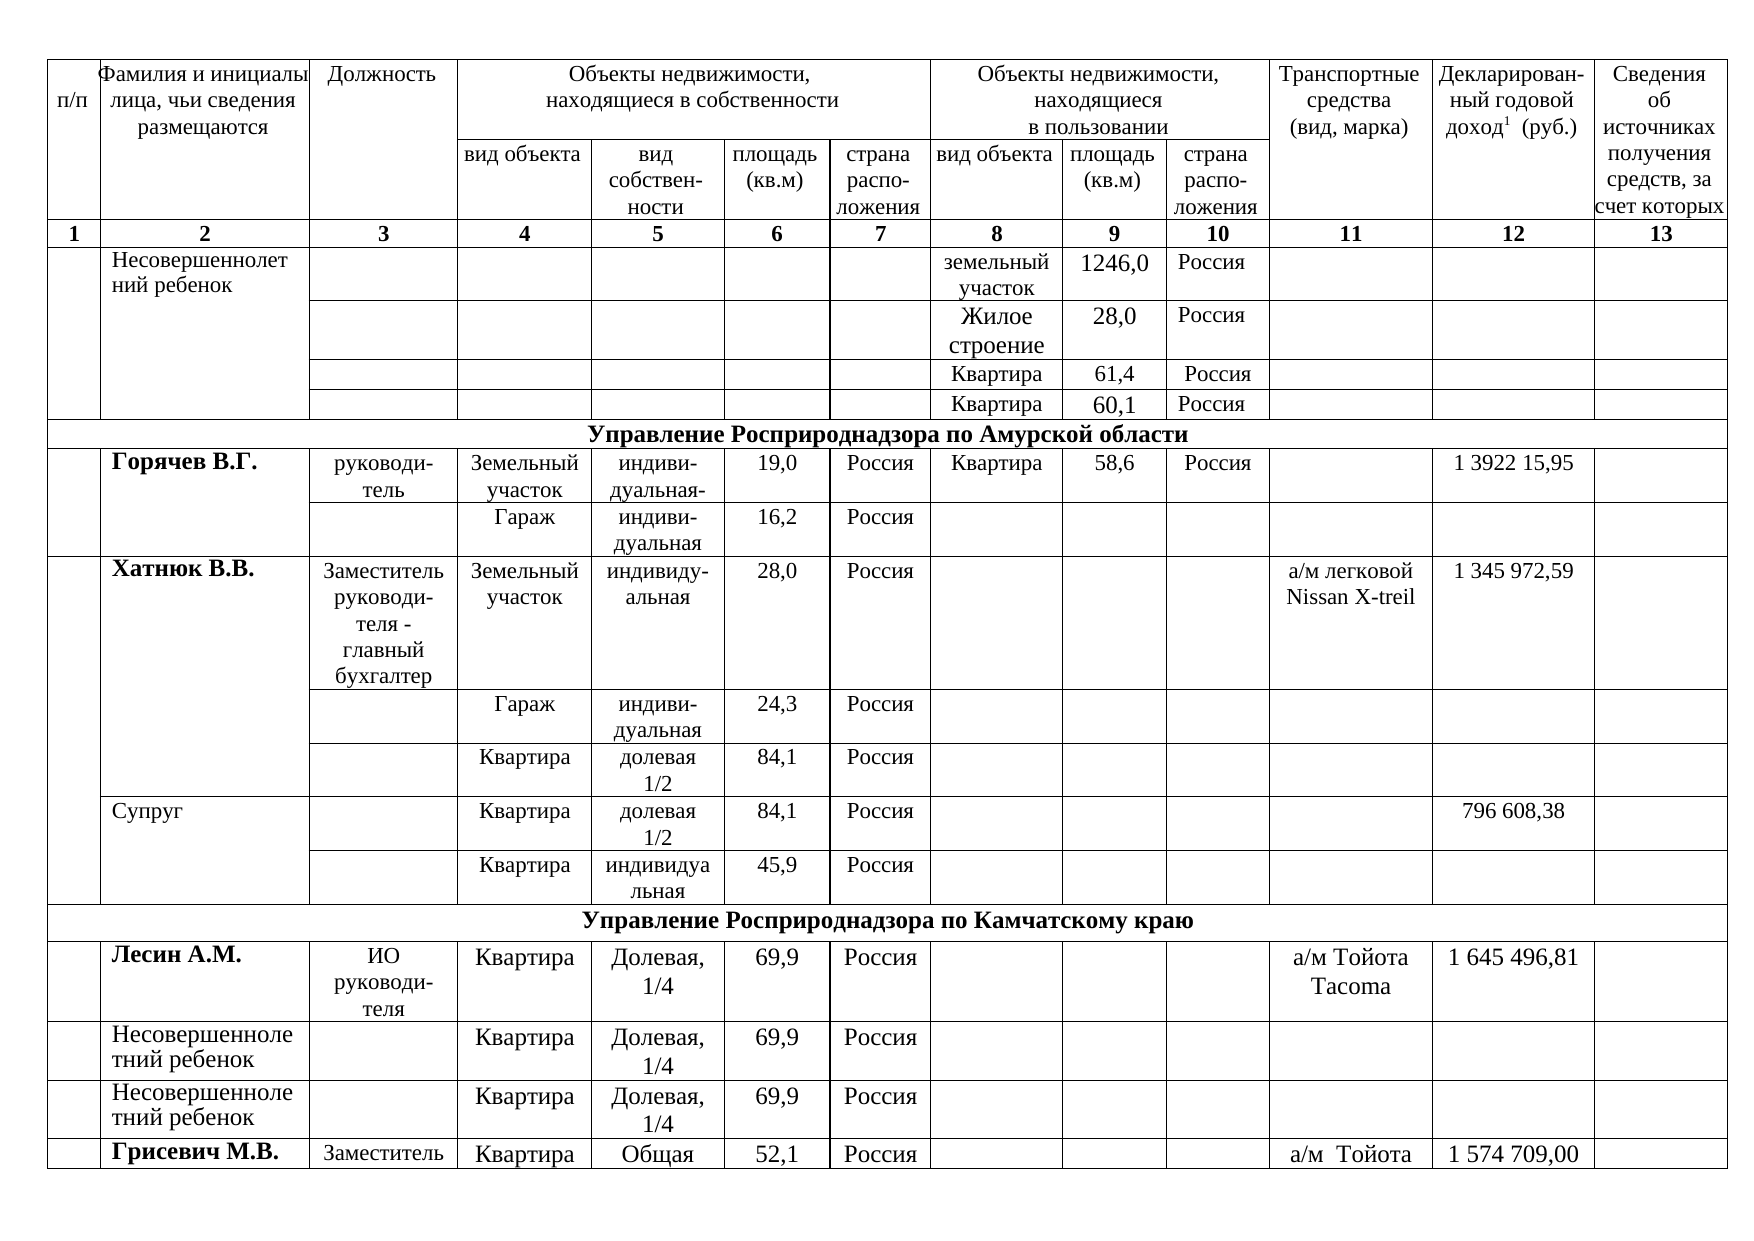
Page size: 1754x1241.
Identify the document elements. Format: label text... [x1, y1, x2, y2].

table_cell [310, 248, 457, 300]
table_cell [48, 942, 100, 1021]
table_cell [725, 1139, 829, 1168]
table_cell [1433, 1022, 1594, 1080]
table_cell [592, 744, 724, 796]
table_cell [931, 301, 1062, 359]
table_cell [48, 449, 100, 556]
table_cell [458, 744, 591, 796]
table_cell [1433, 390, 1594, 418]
table_cell 8 [931, 220, 1062, 247]
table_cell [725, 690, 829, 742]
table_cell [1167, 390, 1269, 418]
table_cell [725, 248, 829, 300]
table_cell 12 [1433, 220, 1594, 247]
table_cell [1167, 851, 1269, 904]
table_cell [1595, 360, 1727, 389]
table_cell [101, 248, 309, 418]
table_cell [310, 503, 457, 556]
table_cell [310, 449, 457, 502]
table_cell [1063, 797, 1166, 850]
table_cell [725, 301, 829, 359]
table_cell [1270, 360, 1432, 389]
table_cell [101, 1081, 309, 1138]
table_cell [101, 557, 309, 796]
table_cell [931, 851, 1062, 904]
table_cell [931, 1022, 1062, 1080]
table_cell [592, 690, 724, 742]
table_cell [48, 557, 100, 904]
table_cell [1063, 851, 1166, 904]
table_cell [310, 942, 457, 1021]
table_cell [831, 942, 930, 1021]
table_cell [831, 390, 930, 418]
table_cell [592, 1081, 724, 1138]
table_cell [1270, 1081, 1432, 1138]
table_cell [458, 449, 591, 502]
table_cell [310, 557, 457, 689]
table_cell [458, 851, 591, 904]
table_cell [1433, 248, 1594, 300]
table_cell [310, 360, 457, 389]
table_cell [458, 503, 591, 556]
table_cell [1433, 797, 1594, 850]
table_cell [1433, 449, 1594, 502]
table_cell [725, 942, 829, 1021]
table_header Должность [310, 60, 457, 219]
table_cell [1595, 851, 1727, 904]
table_cell площадь (кв.м) [1063, 140, 1166, 219]
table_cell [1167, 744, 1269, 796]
table_header Транспортные средства (вид, марка) [1270, 60, 1432, 219]
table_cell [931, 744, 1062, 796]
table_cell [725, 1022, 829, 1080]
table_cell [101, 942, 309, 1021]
table_header Объекты недвижимости, находящиеся в пользовании [931, 60, 1269, 139]
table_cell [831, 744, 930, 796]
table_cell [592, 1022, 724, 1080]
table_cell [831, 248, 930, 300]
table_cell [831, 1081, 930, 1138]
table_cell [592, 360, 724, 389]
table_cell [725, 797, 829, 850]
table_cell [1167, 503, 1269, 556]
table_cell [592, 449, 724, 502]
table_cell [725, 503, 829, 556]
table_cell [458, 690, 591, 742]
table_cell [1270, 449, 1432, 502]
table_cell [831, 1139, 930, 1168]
table_cell 9 [1063, 220, 1166, 247]
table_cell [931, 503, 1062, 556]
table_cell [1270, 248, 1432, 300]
table_header Декларирован-ный годовой доход1 (руб.) [1433, 60, 1594, 219]
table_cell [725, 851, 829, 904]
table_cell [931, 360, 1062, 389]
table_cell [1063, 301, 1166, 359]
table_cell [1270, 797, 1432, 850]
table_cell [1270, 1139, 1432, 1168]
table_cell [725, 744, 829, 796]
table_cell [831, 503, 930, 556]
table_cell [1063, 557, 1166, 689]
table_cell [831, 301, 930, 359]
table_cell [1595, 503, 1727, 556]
table_cell 6 [725, 220, 829, 247]
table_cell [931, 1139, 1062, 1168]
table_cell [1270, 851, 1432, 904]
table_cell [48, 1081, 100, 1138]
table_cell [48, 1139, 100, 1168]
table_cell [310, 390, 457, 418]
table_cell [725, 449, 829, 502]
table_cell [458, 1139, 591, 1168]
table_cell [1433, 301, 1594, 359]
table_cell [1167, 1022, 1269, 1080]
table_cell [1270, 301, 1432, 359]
table_cell вид объекта [931, 140, 1062, 219]
table_cell страна распо-ложения [831, 140, 930, 219]
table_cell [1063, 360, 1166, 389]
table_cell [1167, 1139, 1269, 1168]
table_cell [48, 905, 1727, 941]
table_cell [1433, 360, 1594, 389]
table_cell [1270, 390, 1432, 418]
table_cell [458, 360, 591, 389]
table_header Фамилия и инициалы лица, чьи сведения размещаются [101, 60, 309, 219]
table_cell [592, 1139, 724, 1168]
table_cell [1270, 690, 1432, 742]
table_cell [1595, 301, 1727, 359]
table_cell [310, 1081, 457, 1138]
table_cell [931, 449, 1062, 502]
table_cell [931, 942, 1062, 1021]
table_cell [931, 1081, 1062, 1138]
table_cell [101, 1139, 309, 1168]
table_cell 1 [48, 220, 100, 247]
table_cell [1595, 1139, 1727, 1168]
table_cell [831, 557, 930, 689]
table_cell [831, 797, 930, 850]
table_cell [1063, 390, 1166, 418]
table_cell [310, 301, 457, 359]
table_cell площадь (кв.м) [725, 140, 829, 219]
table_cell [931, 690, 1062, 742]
table_cell 2 [101, 220, 309, 247]
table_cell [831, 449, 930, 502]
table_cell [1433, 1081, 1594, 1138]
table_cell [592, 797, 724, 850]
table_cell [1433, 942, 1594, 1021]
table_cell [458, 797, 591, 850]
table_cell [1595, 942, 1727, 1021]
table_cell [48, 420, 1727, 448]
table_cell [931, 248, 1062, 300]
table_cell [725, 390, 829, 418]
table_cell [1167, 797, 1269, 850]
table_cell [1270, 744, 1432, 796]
table_header Сведения об источниках получения средств, за счет которых совершена сделка2 (вид приобретен-ного имущества, источники) [1595, 60, 1727, 219]
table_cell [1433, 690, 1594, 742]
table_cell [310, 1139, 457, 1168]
table_cell вид объекта [458, 140, 591, 219]
table_cell вид собствен-ности [592, 140, 724, 219]
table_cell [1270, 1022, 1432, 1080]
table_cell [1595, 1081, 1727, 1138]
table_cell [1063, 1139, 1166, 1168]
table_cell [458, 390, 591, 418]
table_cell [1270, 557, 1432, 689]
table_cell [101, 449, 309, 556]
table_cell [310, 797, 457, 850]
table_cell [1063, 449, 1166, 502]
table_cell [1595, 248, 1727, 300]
table_cell 5 [592, 220, 724, 247]
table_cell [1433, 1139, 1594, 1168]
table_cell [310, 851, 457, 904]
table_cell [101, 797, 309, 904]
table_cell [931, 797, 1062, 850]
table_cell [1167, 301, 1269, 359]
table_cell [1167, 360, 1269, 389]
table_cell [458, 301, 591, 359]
table_cell 11 [1270, 220, 1432, 247]
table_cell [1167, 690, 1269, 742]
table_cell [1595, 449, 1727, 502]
table_header № п/п [48, 60, 100, 219]
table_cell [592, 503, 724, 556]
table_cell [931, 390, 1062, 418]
table_header Объекты недвижимости, находящиеся в собственности [458, 60, 930, 139]
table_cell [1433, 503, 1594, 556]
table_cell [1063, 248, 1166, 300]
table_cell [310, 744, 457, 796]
table_cell 10 [1167, 220, 1269, 247]
table_cell 3 [310, 220, 457, 247]
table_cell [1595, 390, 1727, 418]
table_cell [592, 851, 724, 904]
table_cell страна распо-ложения [1167, 140, 1269, 219]
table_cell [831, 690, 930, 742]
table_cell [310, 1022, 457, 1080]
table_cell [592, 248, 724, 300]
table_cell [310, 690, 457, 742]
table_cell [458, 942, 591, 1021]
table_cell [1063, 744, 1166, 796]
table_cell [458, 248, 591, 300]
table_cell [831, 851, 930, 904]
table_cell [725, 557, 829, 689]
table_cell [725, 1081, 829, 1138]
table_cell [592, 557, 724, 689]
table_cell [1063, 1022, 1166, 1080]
table_cell 4 [458, 220, 591, 247]
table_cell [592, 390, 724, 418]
table_cell 13 [1595, 220, 1727, 247]
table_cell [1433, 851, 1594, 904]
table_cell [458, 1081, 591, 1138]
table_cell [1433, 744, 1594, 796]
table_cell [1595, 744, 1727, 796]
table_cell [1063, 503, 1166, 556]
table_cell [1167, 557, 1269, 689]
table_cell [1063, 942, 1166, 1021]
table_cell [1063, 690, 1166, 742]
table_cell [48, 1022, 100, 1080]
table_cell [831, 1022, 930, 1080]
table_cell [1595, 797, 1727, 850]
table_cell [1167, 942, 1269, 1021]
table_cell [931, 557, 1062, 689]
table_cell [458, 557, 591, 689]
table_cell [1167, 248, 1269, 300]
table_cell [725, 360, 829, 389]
table_cell 7 [831, 220, 930, 247]
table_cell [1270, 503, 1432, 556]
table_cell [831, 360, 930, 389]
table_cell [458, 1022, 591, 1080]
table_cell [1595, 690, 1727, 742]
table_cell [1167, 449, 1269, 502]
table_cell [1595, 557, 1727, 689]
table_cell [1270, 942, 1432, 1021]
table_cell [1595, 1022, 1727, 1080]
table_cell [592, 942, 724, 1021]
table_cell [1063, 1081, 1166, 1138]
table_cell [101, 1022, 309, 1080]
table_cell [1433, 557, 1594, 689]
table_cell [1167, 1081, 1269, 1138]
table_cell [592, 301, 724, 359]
